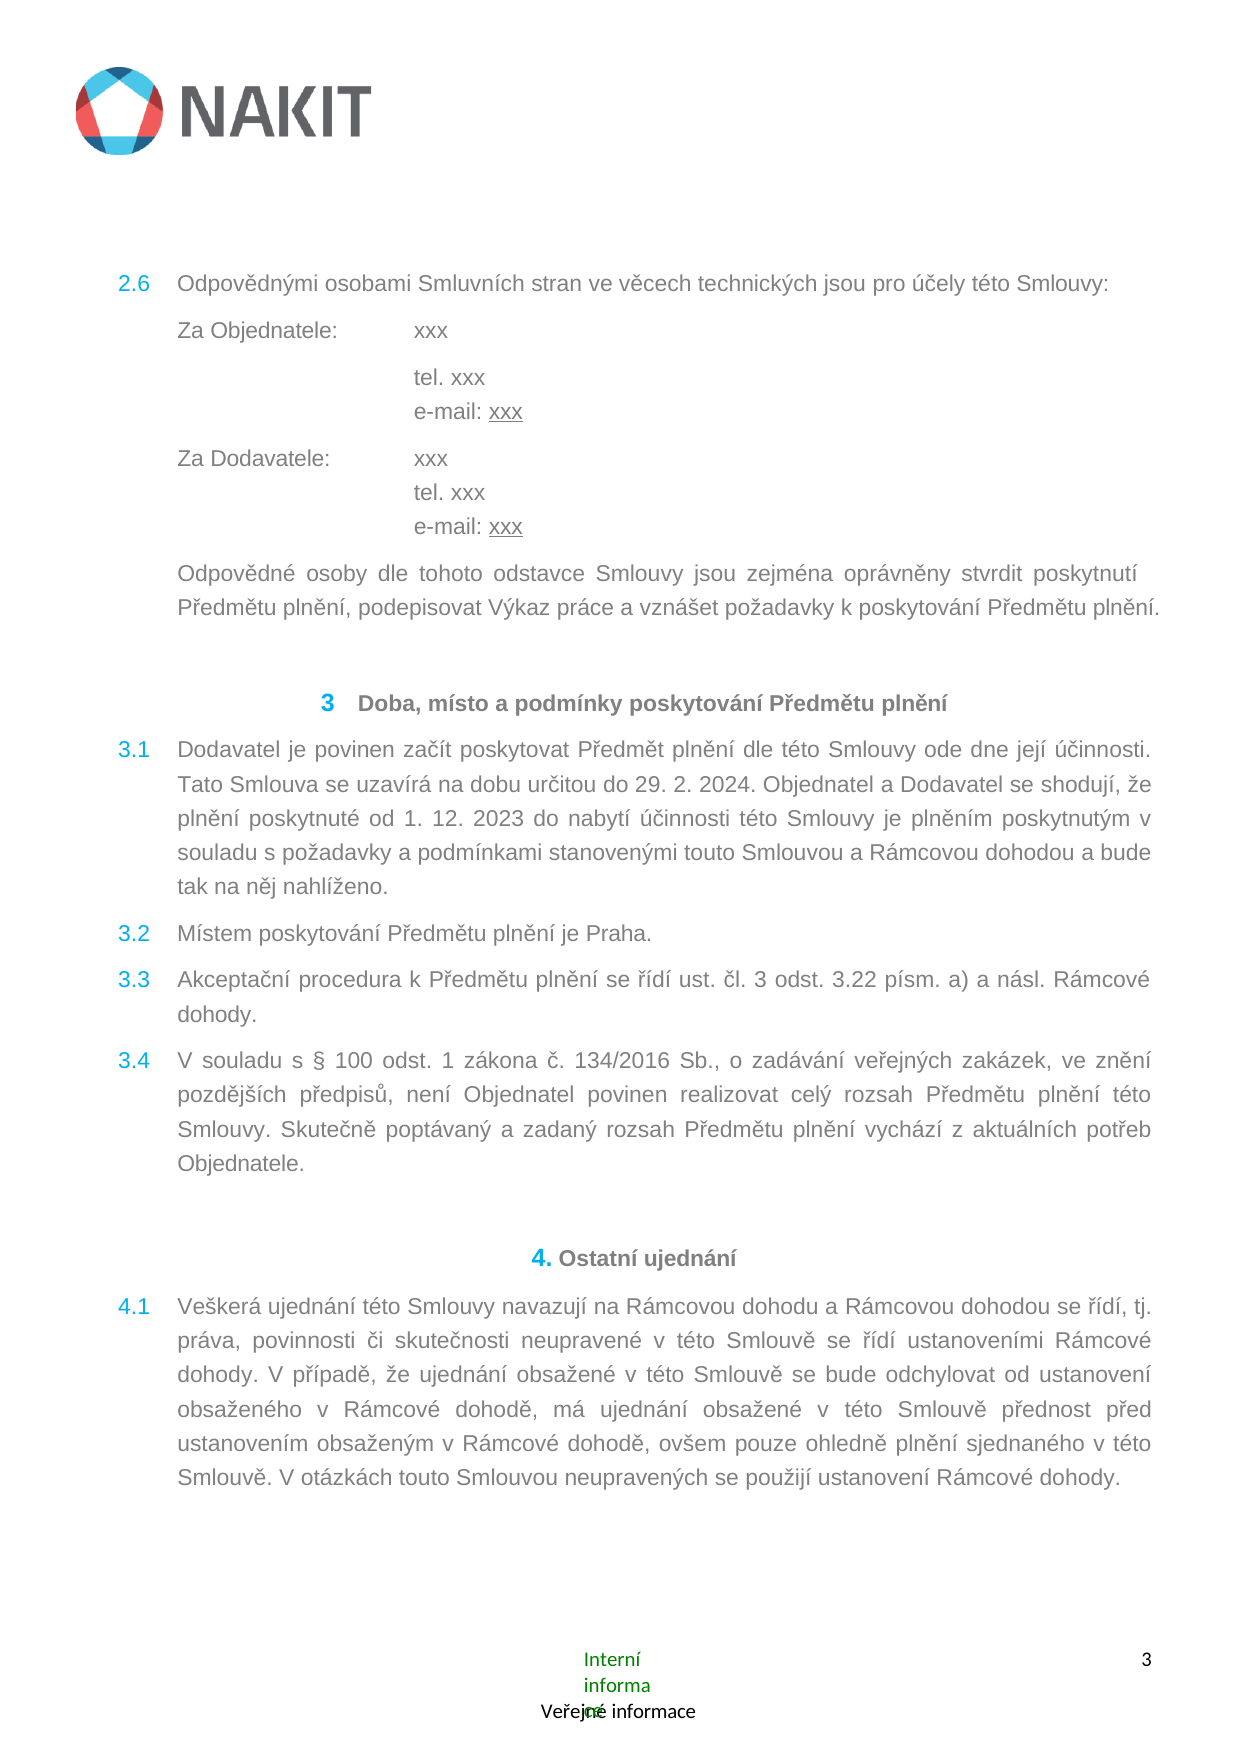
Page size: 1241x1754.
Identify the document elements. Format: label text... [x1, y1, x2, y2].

list Dodavatel je povinen začít poskytovat Předmět plnění dle této Smlouvy ode dne její účinnosti. Tato Smlouva se uzavírá na dobu určitou do 29. 2. 2024. Objednatel a Dodavatel se shodují, že plnění poskytnuté od 1. 12. 2023 do nabytí účinnosti této Smlouvy je plněním poskytnutým v souladu s požadavky a podmínkami stanovenými touto Smlouvou a Rámcovou dohodou a bude tak na něj nahlíženo. [118, 736, 1152, 899]
list Akceptační procedura k Předmětu plnění se řídí ust. čl. 3 odst. 3.22 písm. a) a násl. Rámcové dohody. [118, 966, 1152, 1027]
text Za Dodavatele: xxx [177, 445, 1163, 471]
text Odpovědné osoby dle tohoto odstavce Smlouvy jsou zejména oprávněny stvrdit poskytnutí Předmětu plnění, podepisovat Výkaz práce a vznášet požadavky k poskytování Předmětu plnění. [177, 560, 1163, 621]
list V souladu s § 100 odst. 1 zákona č. 134/2016 Sb., o zadávání veřejných zakázek, ve znění pozdějších předpisů, není Objednatel povinen realizovat celý rozsah Předmětu plnění této Smlouvy. Skutečně poptávaný a zadaný rozsah Předmětu plnění vychází z aktuálních potřeb Objednatele. [118, 1047, 1152, 1176]
text e-mail: xxx [413, 398, 1163, 424]
list Místem poskytování Předmětu plnění je Praha. [118, 919, 1163, 946]
text tel. xxx [413, 364, 1163, 390]
list Odpovědnými osobami Smluvních stran ve věcech technických jsou pro účely této Smlouvy: [118, 270, 1163, 297]
text e-mail: xxx [413, 513, 1163, 539]
text Za Objednatele: xxx [177, 317, 1163, 343]
list Veškerá ujednání této Smlouvy navazují na Rámcovou dohodu a Rámcovou dohodou se řídí, tj. práva, povinnosti či skutečnosti neupravené v této Smlouvě se řídí ustanoveními Rámcové dohody. V případě, že ujednání obsažené v této Smlouvě se bude odchylovat od ustanovení obsaženého v Rámcové dohodě, má ujednání obsažené v této Smlouvě přednost před ustanovením obsaženým v Rámcové dohodě, ovšem pouze ohledně plnění sjednaného v této Smlouvě. V otázkách touto Smlouvou neupravených se použijí ustanovení Rámcové dohody. [118, 1293, 1152, 1490]
subtitle Doba, místo a podmínky poskytování Předmětu plnění [321, 688, 1163, 716]
picture [76, 67, 372, 155]
subtitle Ostatní ujednání [531, 1243, 1163, 1272]
text tel. xxx [413, 479, 1163, 505]
